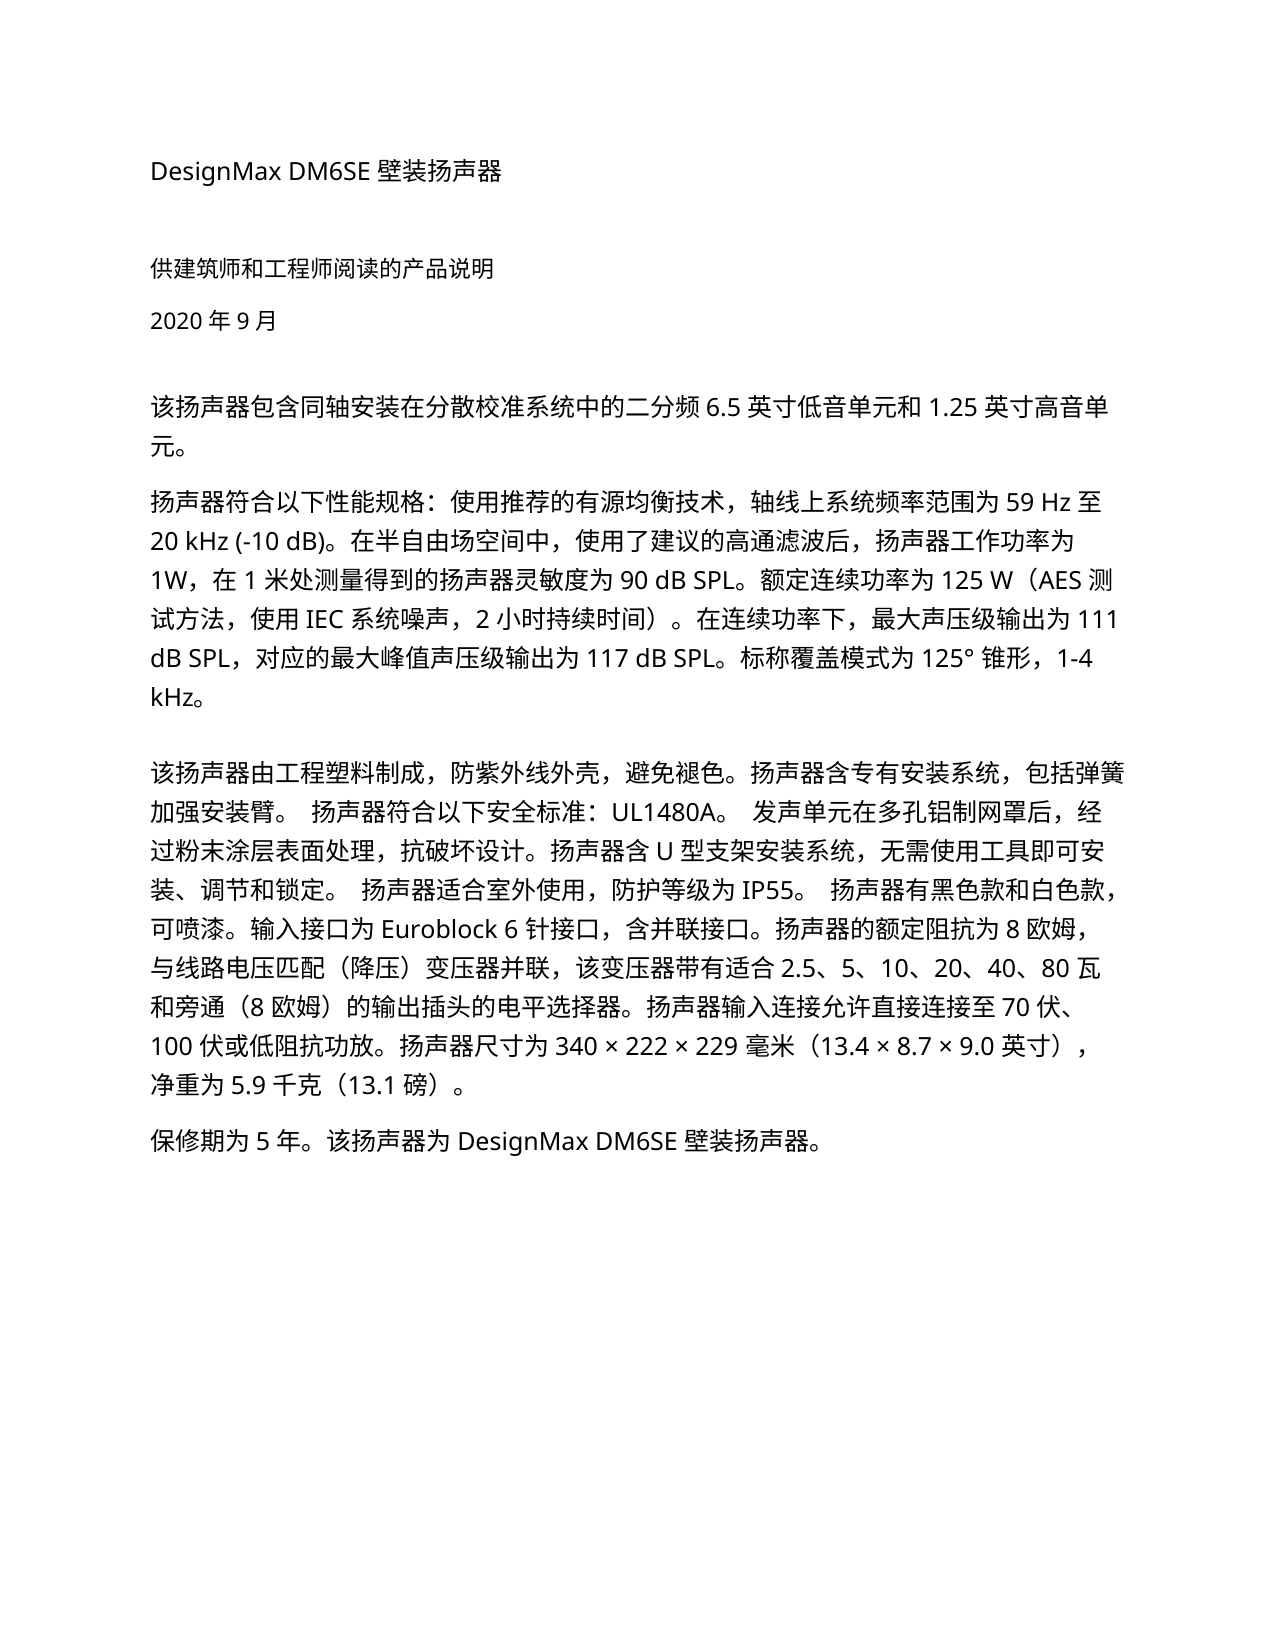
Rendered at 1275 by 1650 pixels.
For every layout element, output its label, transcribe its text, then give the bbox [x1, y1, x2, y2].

text DesignMax DM6SE 壁装扬声器 [150, 150, 1125, 187]
text 保修期为 5 年。该扬声器为 DesignMax DM6SE 壁装扬声器。 [150, 1121, 1125, 1158]
text 该扬声器包含同轴安装在分散校准系统中的二分频 6.5 英寸低音单元和 1.25 英寸高音单元。 [150, 356, 1125, 462]
text 供建筑师和工程师阅读的产品说明 [150, 217, 1125, 284]
text 2020 年 9 月 [150, 303, 1125, 336]
text 扬声器符合以下性能规格：使用推荐的有源均衡技术，轴线上系统频率范围为 59 Hz 至 20 kHz (-10 dB)。在半自由场空间中，使用了建议的高通滤波后，扬声器工作功率为 1W，在 1 米处测量得到的扬声器灵敏度为 90 dB SPL。额定连续功率为 125 W（AES 测试方法，使用 IEC 系统噪声，2 小时持续时间）。在连续功率下，最大声压级输出为 111 dB SPL，对应的最大峰值声压级输出为 117 dB SPL。标称覆盖模式为 125° 锥形，1-4 kHz。 该扬声器由工程塑料制成，防紫外线外壳，避免褪色。扬声器含专有安装系统，包括弹簧加强安装臂。 扬声器符合以下安全标准：UL1480A。 发声单元在多孔铝制网罩后，经过粉末涂层表面处理，抗破坏设计。扬声器含 U 型支架安装系统，无需使用工具即可安装、调节和锁定。 扬声器适合室外使用，防护等级为 IP55。 扬声器有黑色款和白色款，可喷漆。输入接口为 Euroblock 6 针接口，含并联接口。扬声器的额定阻抗为 8 欧姆，与线路电压匹配（降压）变压器并联，该变压器带有适合 2.5、5、10、20、40、80 瓦和旁通（8 欧姆）的输出插头的电平选择器。扬声器输入连接允许直接连接至 70 伏、100 伏或低阻抗功放。扬声器尺寸为 340 × 222 × 229 毫米（13.4 × 8.7 × 9.0 英寸），净重为 5.9 千克（13.1 磅）。 [150, 482, 1125, 1102]
